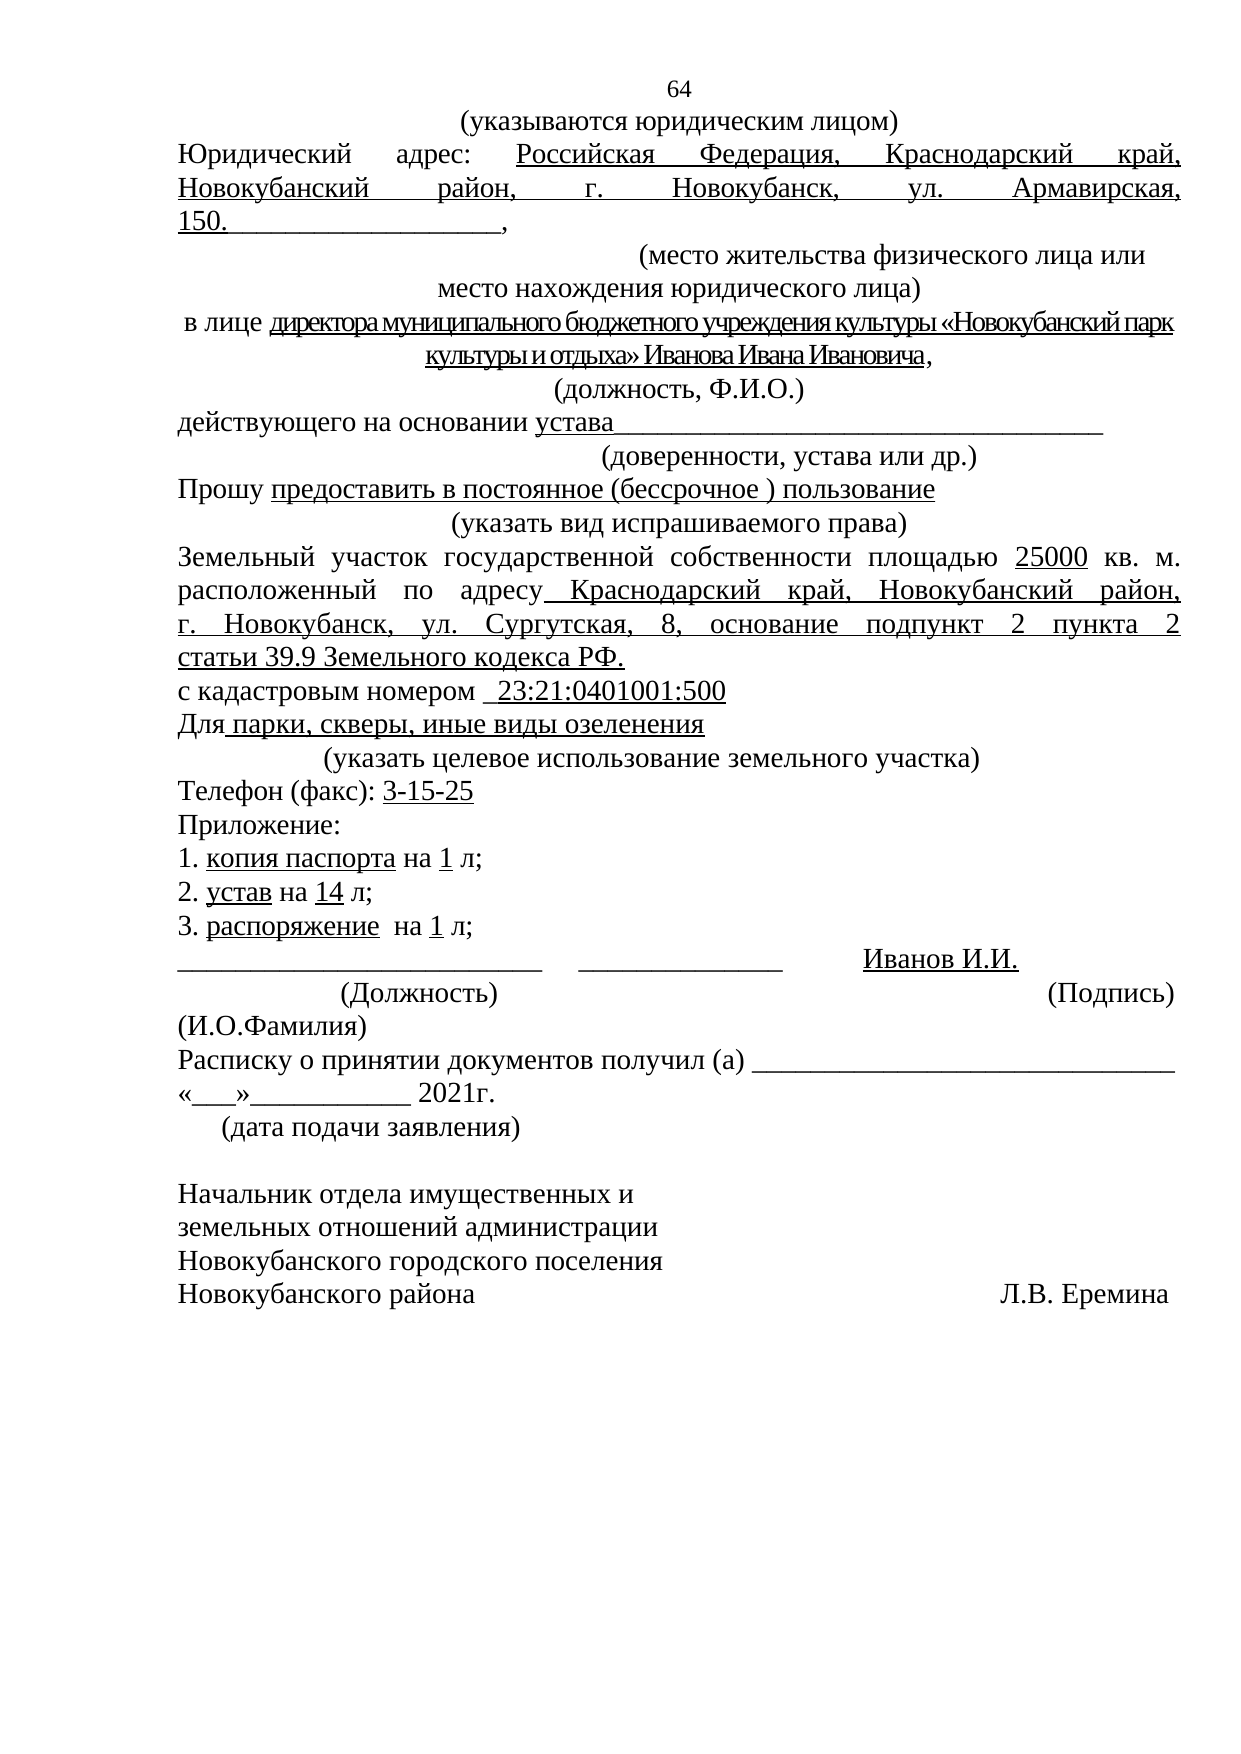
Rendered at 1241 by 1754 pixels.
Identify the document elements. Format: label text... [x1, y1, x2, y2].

text с кадастровым номером _23:21:0401001:500 [177, 673, 1181, 706]
text Приложение: [177, 807, 1181, 841]
text в лице директора муниципального бюджетного учреждения культуры «Новокубанский парк культуры и отдыха» Иванова Ивана Ивановича, [177, 304, 1181, 371]
text действующего на основании устава__________________________________ [177, 404, 1181, 438]
text (должность, Ф.И.О.) [177, 371, 1181, 404]
text 3. распоряжение на 1 л; [177, 908, 1181, 941]
text (указать вид испрашиваемого права) [177, 505, 1181, 539]
text Земельный участок государственной собственности площадью 25000 кв. м. расположенный по адресу Краснодарский край, Новокубанский район, г. Новокубанск, ул. Сургутская, 8, основание подпункт 2 пункта 2 статьи 39.9 Земельного кодекса РФ. [177, 636, 1181, 673]
text Телефон (факс): 3-15-25 [177, 773, 1181, 807]
text Новокубанского района Л.В. Еремина [177, 1277, 1181, 1310]
text Юридический адрес: Российская Федерация, Краснодарский край, Новокубанский район, г. Новокубанск, ул. Армавирская, 150.___________________, [177, 200, 1181, 237]
text (дата подачи заявления) [177, 1109, 1181, 1142]
text Новокубанского городского поселения [177, 1243, 1181, 1277]
text (указываются юридическим лицом) [177, 103, 1181, 136]
text «___»___________ 2021г. [177, 1075, 1181, 1109]
text Расписку о принятии документов получил (а) _____________________________ [177, 1042, 1181, 1075]
text _________________________ ______________ Иванов И.И. [177, 941, 1181, 975]
text Начальник отдела имущественных и [177, 1176, 1181, 1209]
text (Должность) (Подпись) (И.О.Фамилия) [177, 975, 1181, 1042]
text Земельный участок государственной собственности площадью 25000 кв. м. расположенный по адресу Краснодарский край, Новокубанский район, г. Новокубанск, ул. Сургутская, 8, основание подпункт 2 пункта 2 статьи 39.9 Земельного кодекса РФ. [177, 539, 1181, 635]
text (доверенности, устава или др.) [177, 438, 1181, 472]
text 1. копия паспорта на 1 л; [177, 841, 1181, 874]
text (указать целевое использование земельного участка) [177, 740, 1181, 773]
text (место жительства физического лица или место нахождения юридического лица) [177, 237, 1181, 304]
text 2. устав на 14 л; [177, 874, 1181, 908]
text Для парки, скверы, иные виды озеленения [177, 706, 1181, 740]
text Прошу предоставить в постоянное (бессрочное ) пользование [177, 472, 1181, 505]
text Юридический адрес: Российская Федерация, Краснодарский край, Новокубанский район, г. Новокубанск, ул. Армавирская, 150.___________________, [177, 136, 1181, 199]
text земельных отношений администрации [177, 1209, 1181, 1243]
